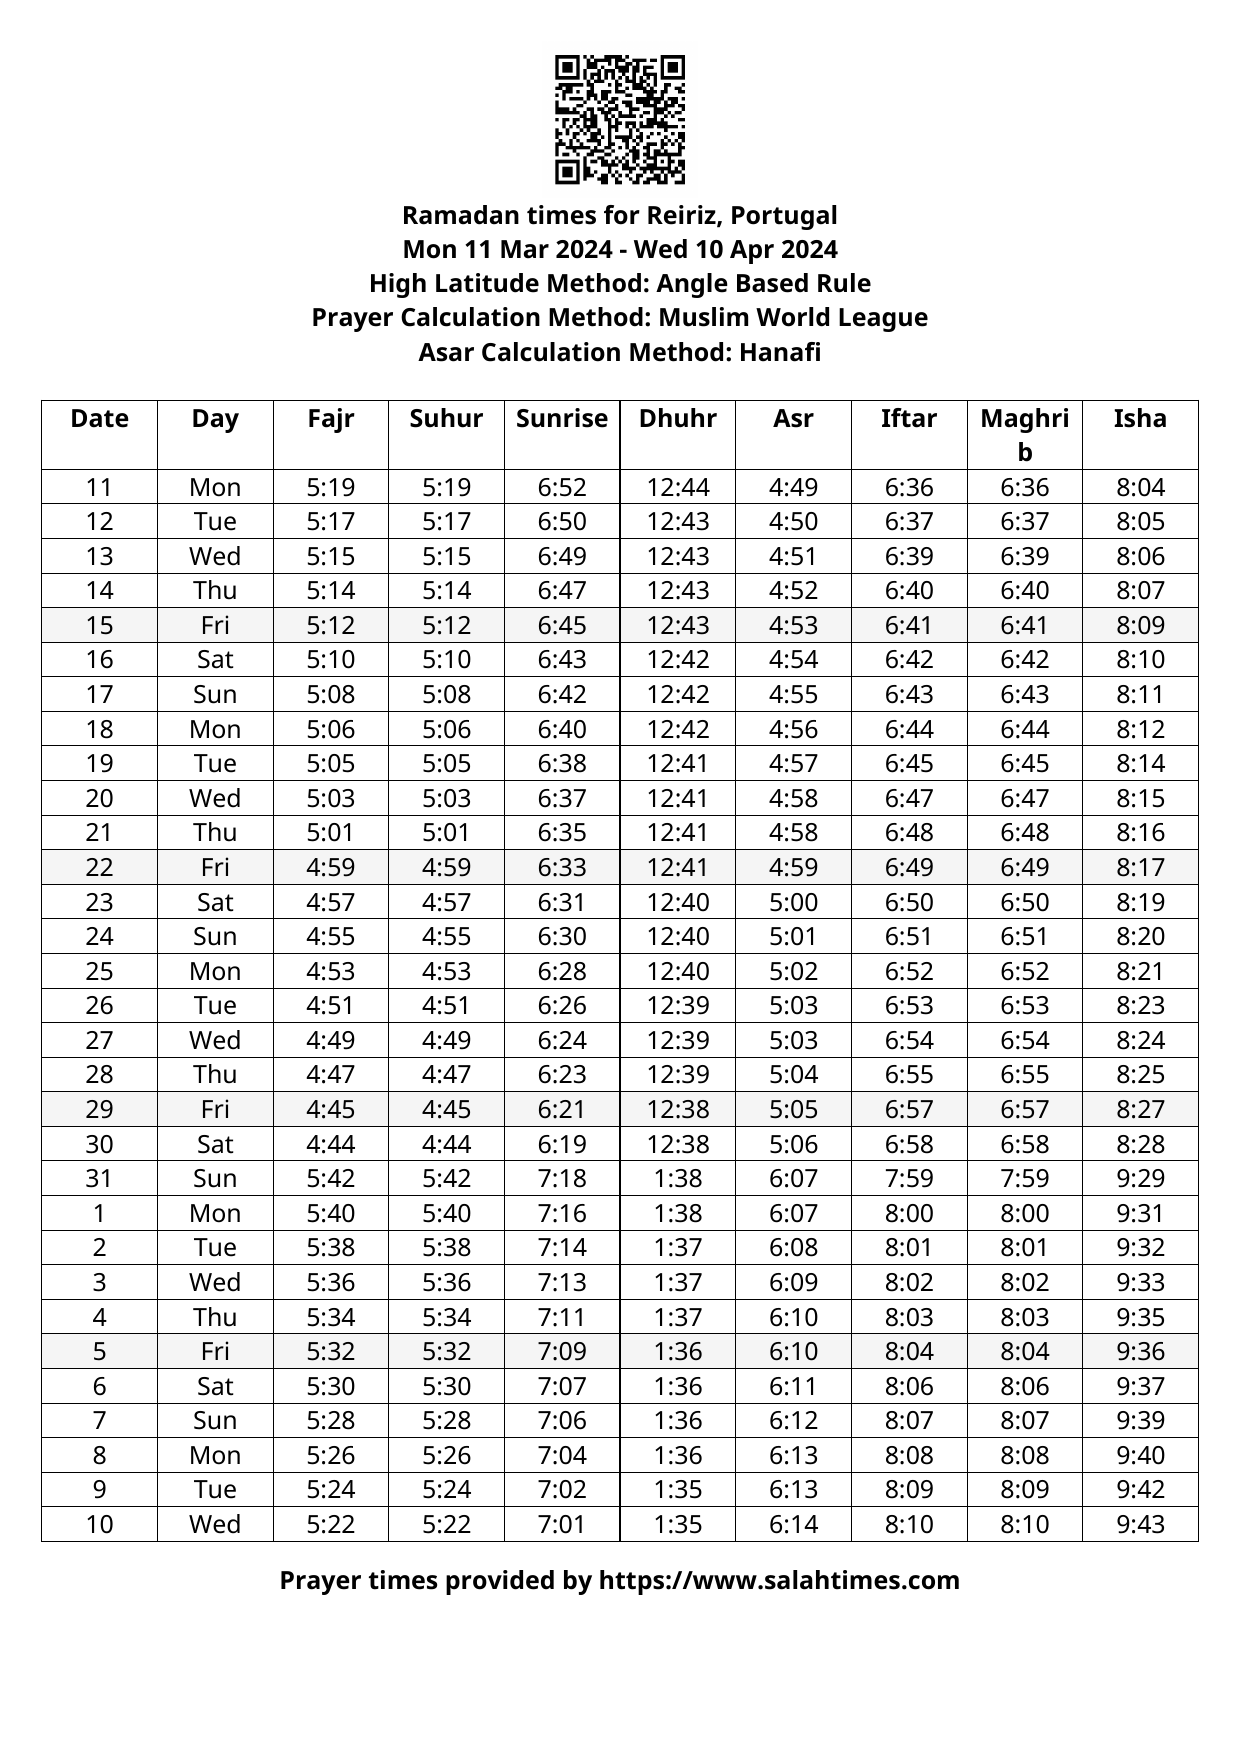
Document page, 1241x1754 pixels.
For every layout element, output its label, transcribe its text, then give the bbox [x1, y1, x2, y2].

table_cell 12:43 [621, 574, 735, 607]
table_cell 6:39 [968, 539, 1082, 572]
table_cell 7:11 [505, 1300, 619, 1333]
table_cell 6:09 [736, 1265, 851, 1299]
table_cell 5:06 [736, 1127, 851, 1160]
table_cell 4:49 [736, 470, 851, 503]
table_cell 5:30 [389, 1369, 504, 1402]
table_cell 8:03 [968, 1300, 1082, 1333]
table_cell 6:28 [505, 954, 619, 987]
table_cell 12:41 [621, 816, 735, 849]
table_cell 6:57 [852, 1092, 967, 1126]
table_cell 6:07 [736, 1161, 851, 1195]
table_cell 5 [42, 1334, 157, 1368]
table_cell 6:55 [968, 1058, 1082, 1091]
table_cell 6:45 [852, 746, 967, 780]
table_cell 17 [42, 677, 157, 711]
table_cell Sat [158, 1127, 273, 1160]
table_cell 11 [42, 470, 157, 503]
table_cell 13 [42, 539, 157, 572]
table_cell 5:15 [389, 539, 504, 572]
table_cell 8:21 [1083, 954, 1198, 987]
table_cell 5:04 [736, 1058, 851, 1091]
table_cell 1:37 [621, 1231, 735, 1264]
table_header Iftar [852, 401, 967, 469]
table_cell Mon [158, 712, 273, 745]
table_cell Sat [158, 885, 273, 918]
table_cell 6:13 [736, 1438, 851, 1472]
table_cell 6:49 [968, 850, 1082, 884]
table_cell 6:52 [968, 954, 1082, 987]
table_cell 1:38 [621, 1161, 735, 1195]
table_cell 5:32 [274, 1334, 388, 1368]
table_cell 12:40 [621, 885, 735, 918]
table_cell 6:08 [736, 1231, 851, 1264]
table_cell 9:36 [1083, 1334, 1198, 1368]
table_cell 8:25 [1083, 1058, 1198, 1091]
table_cell 4:58 [736, 781, 851, 814]
table_cell 9:33 [1083, 1265, 1198, 1299]
table_cell 12:40 [621, 919, 735, 953]
table_cell 12:43 [621, 504, 735, 538]
table_cell 6:54 [968, 1023, 1082, 1057]
table_cell 8:27 [1083, 1092, 1198, 1126]
table_cell 6:26 [505, 989, 619, 1022]
table_cell 25 [42, 954, 157, 987]
table_cell Wed [158, 1023, 273, 1057]
table_cell 1:35 [621, 1507, 735, 1541]
table_cell 5:06 [274, 712, 388, 745]
table_cell 5:26 [274, 1438, 388, 1472]
table_cell 6:38 [505, 746, 619, 780]
table_cell 5:42 [389, 1161, 504, 1195]
table_cell 23 [42, 885, 157, 918]
table_header Dhuhr [621, 401, 735, 469]
table_cell 6:47 [505, 574, 619, 607]
table_cell Mon [158, 1438, 273, 1472]
table_cell 9:32 [1083, 1231, 1198, 1264]
table_header Date [42, 401, 157, 469]
table_cell 5:14 [389, 574, 504, 607]
table_cell Sun [158, 1404, 273, 1437]
table_cell 6:23 [505, 1058, 619, 1091]
table_header Suhur [389, 401, 504, 469]
table_cell Tue [158, 504, 273, 538]
table_cell 5:15 [274, 539, 388, 572]
table_cell 4:51 [274, 989, 388, 1022]
table_cell 24 [42, 919, 157, 953]
table_cell 1:36 [621, 1404, 735, 1437]
table_cell 9:35 [1083, 1300, 1198, 1333]
table_cell 26 [42, 989, 157, 1022]
table_cell 4:53 [389, 954, 504, 987]
table_cell 8:08 [852, 1438, 967, 1472]
table_cell 6:36 [852, 470, 967, 503]
table_cell 5:38 [389, 1231, 504, 1264]
table_cell 12:40 [621, 954, 735, 987]
table_cell 1:36 [621, 1438, 735, 1472]
table_cell 8 [42, 1438, 157, 1472]
table_cell 4:58 [736, 816, 851, 849]
table_cell 8:04 [852, 1334, 967, 1368]
table_cell 5:06 [389, 712, 504, 745]
table_cell 1:38 [621, 1196, 735, 1229]
table_cell 12:41 [621, 850, 735, 884]
table_cell 5:24 [274, 1473, 388, 1506]
table_cell 12:42 [621, 643, 735, 676]
table_cell 22 [42, 850, 157, 884]
table_cell 8:09 [968, 1473, 1082, 1506]
table_cell 6:50 [968, 885, 1082, 918]
table_cell 5:40 [389, 1196, 504, 1229]
table_cell 4:51 [389, 989, 504, 1022]
table_cell 6:45 [505, 608, 619, 642]
table_cell 7:14 [505, 1231, 619, 1264]
table_cell 7:13 [505, 1265, 619, 1299]
table_cell 8:12 [1083, 712, 1198, 745]
table_cell 7:06 [505, 1404, 619, 1437]
table_cell 30 [42, 1127, 157, 1160]
table_cell 5:12 [274, 608, 388, 642]
table_cell 6:12 [736, 1404, 851, 1437]
table_cell 1:35 [621, 1473, 735, 1506]
table_cell 6:42 [968, 643, 1082, 676]
table_cell 5:01 [736, 919, 851, 953]
table_cell 8:15 [1083, 781, 1198, 814]
table_cell 5:08 [389, 677, 504, 711]
table_cell 6:48 [968, 816, 1082, 849]
table_cell 5:03 [274, 781, 388, 814]
table_cell 12:43 [621, 539, 735, 572]
table_header Day [158, 401, 273, 469]
table_cell 9:37 [1083, 1369, 1198, 1402]
table_cell 12:41 [621, 781, 735, 814]
table_cell 4:47 [389, 1058, 504, 1091]
table_cell Wed [158, 539, 273, 572]
table_cell 8:20 [1083, 919, 1198, 953]
table_cell 8:03 [852, 1300, 967, 1333]
table_cell 5:14 [274, 574, 388, 607]
table_cell 4:56 [736, 712, 851, 745]
table_cell 4:59 [274, 850, 388, 884]
table_cell 6:50 [852, 885, 967, 918]
text Prayer Calculation Method: Muslim World League [42, 300, 1198, 334]
table_cell 9:39 [1083, 1404, 1198, 1437]
table_cell 7:59 [968, 1161, 1082, 1195]
table_cell 8:01 [852, 1231, 967, 1264]
table_cell Thu [158, 816, 273, 849]
table_cell 6:52 [505, 470, 619, 503]
table_cell 6:50 [505, 504, 619, 538]
table_cell 7:01 [505, 1507, 619, 1541]
table_cell 4:57 [274, 885, 388, 918]
table_cell 8:23 [1083, 989, 1198, 1022]
table_cell 6:35 [505, 816, 619, 849]
table_cell 4:53 [274, 954, 388, 987]
table_cell 5:36 [389, 1265, 504, 1299]
table_cell 4:59 [389, 850, 504, 884]
table_cell 6:44 [968, 712, 1082, 745]
table_cell 5:17 [274, 504, 388, 538]
table_cell 5:40 [274, 1196, 388, 1229]
table_cell 5:32 [389, 1334, 504, 1368]
table_cell Mon [158, 1196, 273, 1229]
table_cell 5:10 [389, 643, 504, 676]
table_cell 4:44 [389, 1127, 504, 1160]
table_header Maghrib [968, 401, 1082, 469]
table_cell 8:09 [1083, 608, 1198, 642]
table_cell Tue [158, 989, 273, 1022]
table_cell 8:02 [968, 1265, 1082, 1299]
text Prayer times provided by https://www.salahtimes.com [42, 1563, 1198, 1597]
table_cell 6:42 [852, 643, 967, 676]
table_cell Mon [158, 954, 273, 987]
table_cell 8:06 [968, 1369, 1082, 1402]
table_cell Thu [158, 1300, 273, 1333]
table_cell 8:07 [852, 1404, 967, 1437]
table_cell 6:24 [505, 1023, 619, 1057]
table_cell 1:36 [621, 1334, 735, 1368]
table_cell 6:10 [736, 1300, 851, 1333]
table_cell 6:55 [852, 1058, 967, 1091]
table_cell 6:51 [968, 919, 1082, 953]
table_cell 6:14 [736, 1507, 851, 1541]
table_cell 6:07 [736, 1196, 851, 1229]
table_cell 8:01 [968, 1231, 1082, 1264]
table_cell 5:42 [274, 1161, 388, 1195]
table_cell 8:07 [968, 1404, 1082, 1437]
table_cell 5:05 [736, 1092, 851, 1126]
table_cell Wed [158, 781, 273, 814]
table_cell 12:38 [621, 1092, 735, 1126]
table_cell 8:06 [852, 1369, 967, 1402]
table_cell 5:05 [274, 746, 388, 780]
table_cell 5:30 [274, 1369, 388, 1402]
table_cell Tue [158, 746, 273, 780]
table_cell 5:28 [274, 1404, 388, 1437]
table_cell 8:04 [968, 1334, 1082, 1368]
table_cell Tue [158, 1473, 273, 1506]
table_cell 6:43 [505, 643, 619, 676]
table_cell 6:37 [505, 781, 619, 814]
table_cell 6:10 [736, 1334, 851, 1368]
table_cell 8:10 [1083, 643, 1198, 676]
text Ramadan times for Reiriz, Portugal [42, 198, 1198, 232]
table_cell 3 [42, 1265, 157, 1299]
table_cell 4:51 [736, 539, 851, 572]
table_header Isha [1083, 401, 1198, 469]
table_cell 6:40 [505, 712, 619, 745]
table_cell 1:36 [621, 1369, 735, 1402]
table_cell 6:58 [968, 1127, 1082, 1160]
table_cell 7:16 [505, 1196, 619, 1229]
table_cell 5:38 [274, 1231, 388, 1264]
text Mon 11 Mar 2024 - Wed 10 Apr 2024 [42, 232, 1198, 266]
table_cell Thu [158, 1058, 273, 1091]
table_cell 12:39 [621, 1058, 735, 1091]
table_cell 6:39 [852, 539, 967, 572]
table_cell 5:36 [274, 1265, 388, 1299]
table_cell 9:29 [1083, 1161, 1198, 1195]
table_cell 5:01 [274, 816, 388, 849]
table_cell 7:59 [852, 1161, 967, 1195]
table_cell 4:55 [389, 919, 504, 953]
text High Latitude Method: Angle Based Rule [42, 266, 1198, 300]
table_cell 6:45 [968, 746, 1082, 780]
table_cell 12:39 [621, 989, 735, 1022]
table_cell 5:17 [389, 504, 504, 538]
table_cell 14 [42, 574, 157, 607]
table_cell 6:37 [852, 504, 967, 538]
table_cell 6:40 [852, 574, 967, 607]
table_cell Thu [158, 574, 273, 607]
table_cell 5:03 [389, 781, 504, 814]
table_cell 28 [42, 1058, 157, 1091]
table_cell 12:42 [621, 677, 735, 711]
table_cell 6:19 [505, 1127, 619, 1160]
table_cell 5:03 [736, 1023, 851, 1057]
table_cell 12:41 [621, 746, 735, 780]
table_cell 1:37 [621, 1300, 735, 1333]
table_cell 20 [42, 781, 157, 814]
table_cell 4:59 [736, 850, 851, 884]
table_cell 9:31 [1083, 1196, 1198, 1229]
table_cell 8:16 [1083, 816, 1198, 849]
table_cell 8:10 [968, 1507, 1082, 1541]
table_cell 8:02 [852, 1265, 967, 1299]
table_cell 6:37 [968, 504, 1082, 538]
table_cell 31 [42, 1161, 157, 1195]
table_cell Sun [158, 677, 273, 711]
table_cell 6:40 [968, 574, 1082, 607]
table_cell 8:05 [1083, 504, 1198, 538]
table_cell 6 [42, 1369, 157, 1402]
table_cell 6:31 [505, 885, 619, 918]
table_cell 4:45 [274, 1092, 388, 1126]
table_cell 8:00 [852, 1196, 967, 1229]
table_cell 6:43 [852, 677, 967, 711]
table_cell 12 [42, 504, 157, 538]
table_cell 8:17 [1083, 850, 1198, 884]
table_cell 8:14 [1083, 746, 1198, 780]
table_cell 6:21 [505, 1092, 619, 1126]
table_cell 6:52 [852, 954, 967, 987]
table_header Asr [736, 401, 851, 469]
table_cell Wed [158, 1507, 273, 1541]
table_cell Sun [158, 1161, 273, 1195]
table_cell 6:42 [505, 677, 619, 711]
table_cell 7:02 [505, 1473, 619, 1506]
table_cell 6:33 [505, 850, 619, 884]
table_cell 5:12 [389, 608, 504, 642]
table_cell 5:00 [736, 885, 851, 918]
table_cell 8:19 [1083, 885, 1198, 918]
table_cell 1:37 [621, 1265, 735, 1299]
table_cell Sat [158, 643, 273, 676]
table_cell 4 [42, 1300, 157, 1333]
table_cell Fri [158, 850, 273, 884]
picture [542, 41, 699, 198]
table_cell 8:04 [1083, 470, 1198, 503]
table_cell 8:08 [968, 1438, 1082, 1472]
table_cell Fri [158, 1334, 273, 1368]
table_cell 5:34 [274, 1300, 388, 1333]
table_cell 8:11 [1083, 677, 1198, 711]
table_cell 8:09 [852, 1473, 967, 1506]
table_cell 5:26 [389, 1438, 504, 1472]
table_cell 7 [42, 1404, 157, 1437]
table_cell 6:44 [852, 712, 967, 745]
table_cell 5:05 [389, 746, 504, 780]
table_cell 7:09 [505, 1334, 619, 1368]
table_cell 8:00 [968, 1196, 1082, 1229]
table_cell 5:10 [274, 643, 388, 676]
table_cell 5:02 [736, 954, 851, 987]
table_cell 12:44 [621, 470, 735, 503]
table_cell 6:11 [736, 1369, 851, 1402]
table_cell 4:55 [274, 919, 388, 953]
table_cell 5:22 [274, 1507, 388, 1541]
table_cell 4:55 [736, 677, 851, 711]
table_header Sunrise [505, 401, 619, 469]
table_cell Fri [158, 608, 273, 642]
table_cell 5:08 [274, 677, 388, 711]
table_cell 7:04 [505, 1438, 619, 1472]
table_cell 4:50 [736, 504, 851, 538]
table_cell 6:58 [852, 1127, 967, 1160]
table_cell Sun [158, 919, 273, 953]
table_cell 7:07 [505, 1369, 619, 1402]
table_cell 5:19 [389, 470, 504, 503]
table_cell 5:34 [389, 1300, 504, 1333]
table_cell 10 [42, 1507, 157, 1541]
table_cell 8:07 [1083, 574, 1198, 607]
table_cell 4:47 [274, 1058, 388, 1091]
table_cell 5:19 [274, 470, 388, 503]
table_cell 6:53 [852, 989, 967, 1022]
table_cell 12:43 [621, 608, 735, 642]
table_header Fajr [274, 401, 388, 469]
table_cell 4:54 [736, 643, 851, 676]
table_cell Wed [158, 1265, 273, 1299]
table_cell 6:47 [852, 781, 967, 814]
table_cell 5:28 [389, 1404, 504, 1437]
table_cell 6:54 [852, 1023, 967, 1057]
table_cell Mon [158, 470, 273, 503]
table_cell 4:53 [736, 608, 851, 642]
table_cell 8:28 [1083, 1127, 1198, 1160]
table_cell 12:39 [621, 1023, 735, 1057]
table_cell 4:52 [736, 574, 851, 607]
table_cell 7:18 [505, 1161, 619, 1195]
table_cell 9 [42, 1473, 157, 1506]
table_cell 5:24 [389, 1473, 504, 1506]
table_cell 6:49 [852, 850, 967, 884]
table_cell 27 [42, 1023, 157, 1057]
table_cell 6:47 [968, 781, 1082, 814]
table_cell Sat [158, 1369, 273, 1402]
table_cell 19 [42, 746, 157, 780]
table_cell 6:53 [968, 989, 1082, 1022]
table_cell 5:03 [736, 989, 851, 1022]
table_cell 21 [42, 816, 157, 849]
table_cell 12:38 [621, 1127, 735, 1160]
table_cell 8:24 [1083, 1023, 1198, 1057]
text Asar Calculation Method: Hanafi [42, 334, 1198, 368]
table_cell 4:49 [389, 1023, 504, 1057]
table_cell 4:44 [274, 1127, 388, 1160]
table_cell 2 [42, 1231, 157, 1264]
table_cell 16 [42, 643, 157, 676]
table_cell 4:57 [736, 746, 851, 780]
table_cell 18 [42, 712, 157, 745]
table_cell 9:42 [1083, 1473, 1198, 1506]
table_cell 6:36 [968, 470, 1082, 503]
table_cell Tue [158, 1231, 273, 1264]
table_cell 4:49 [274, 1023, 388, 1057]
table_cell 6:43 [968, 677, 1082, 711]
table_cell 1 [42, 1196, 157, 1229]
table_cell 9:43 [1083, 1507, 1198, 1541]
table_cell 6:48 [852, 816, 967, 849]
table_cell 6:13 [736, 1473, 851, 1506]
table_cell 8:06 [1083, 539, 1198, 572]
table_cell 4:45 [389, 1092, 504, 1126]
table_cell 6:49 [505, 539, 619, 572]
table_cell 8:10 [852, 1507, 967, 1541]
table_cell 4:57 [389, 885, 504, 918]
table_cell 12:42 [621, 712, 735, 745]
table_cell 6:30 [505, 919, 619, 953]
table_cell 15 [42, 608, 157, 642]
table_cell 6:41 [968, 608, 1082, 642]
table_cell 6:57 [968, 1092, 1082, 1126]
table_cell 9:40 [1083, 1438, 1198, 1472]
table_cell 5:01 [389, 816, 504, 849]
table_cell 6:51 [852, 919, 967, 953]
table_cell 29 [42, 1092, 157, 1126]
table_cell Fri [158, 1092, 273, 1126]
table_cell 5:22 [389, 1507, 504, 1541]
table_cell 6:41 [852, 608, 967, 642]
